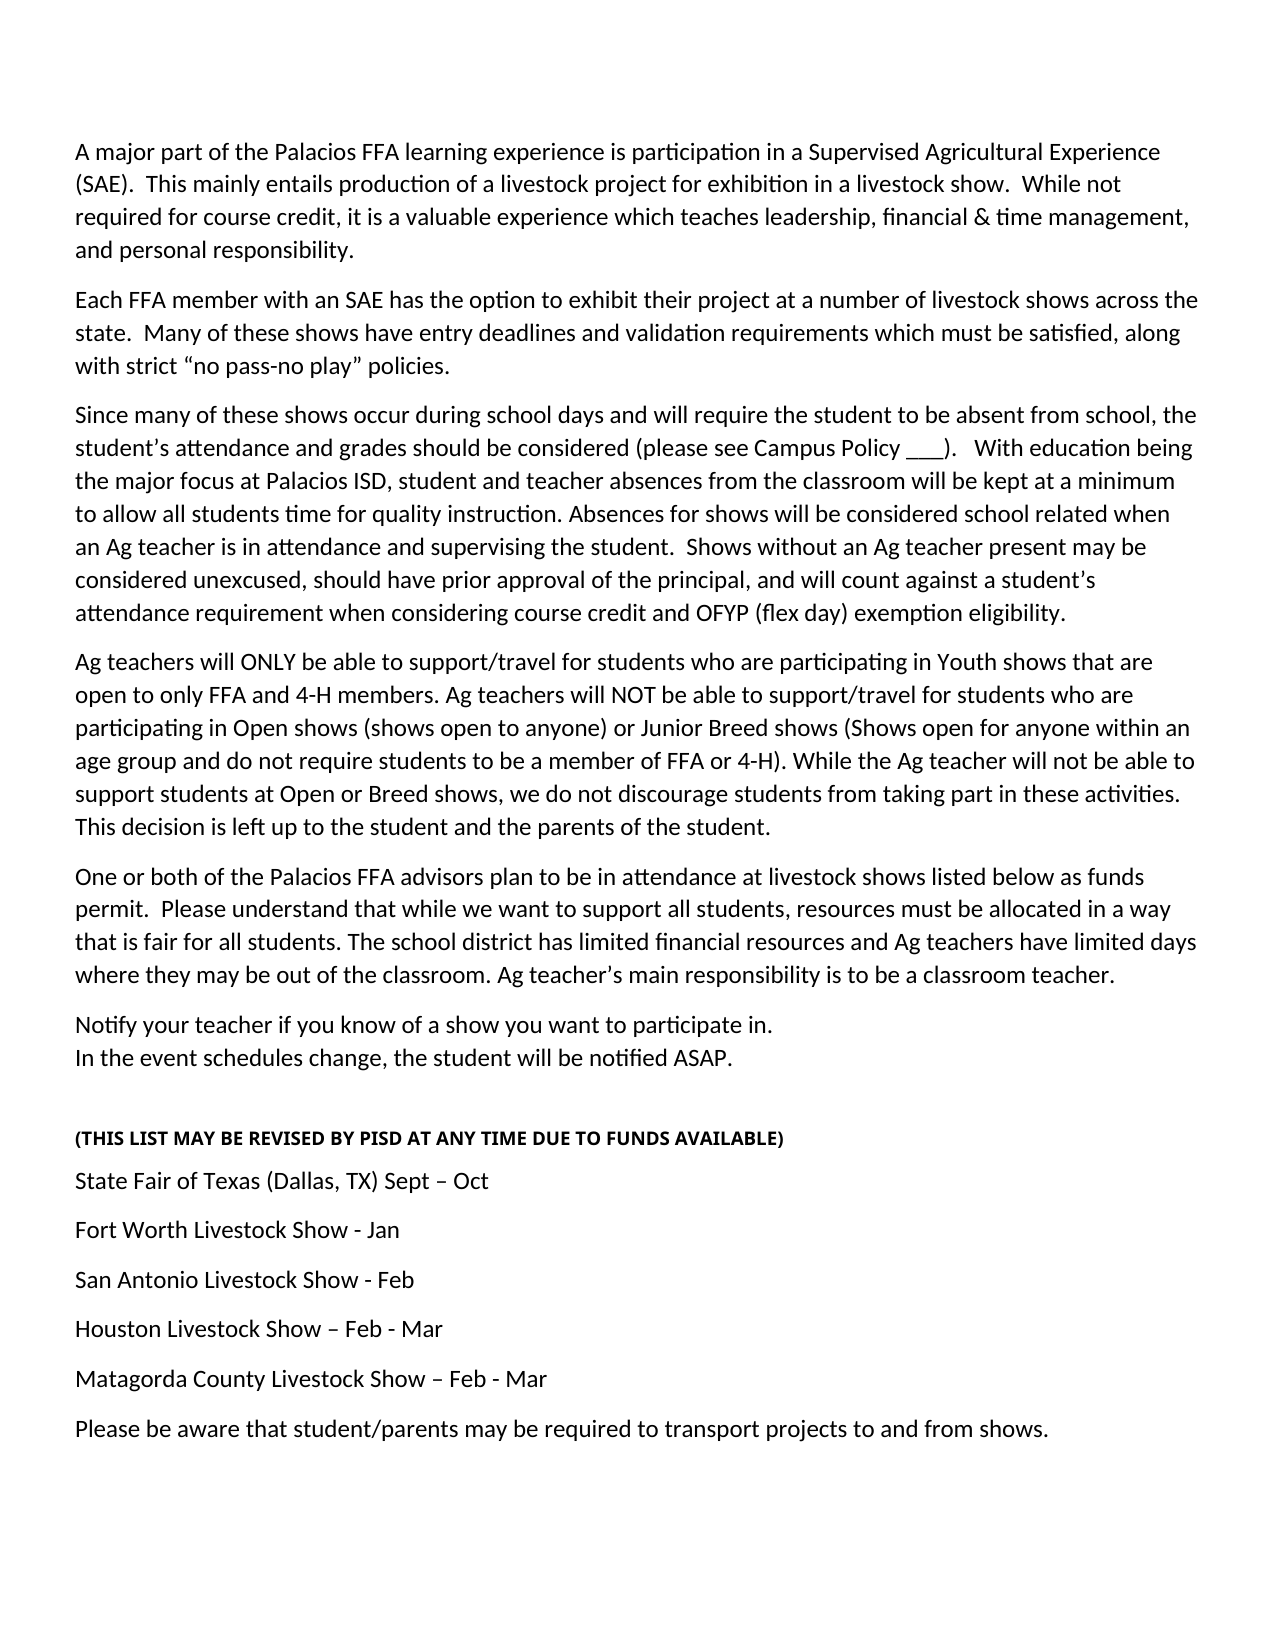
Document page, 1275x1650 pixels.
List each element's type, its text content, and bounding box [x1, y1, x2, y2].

text Ag teachers will ONLY be able to support/travel for students who are participating in Youth shows that are open to only FFA and 4-H members. Ag teachers will NOT be able to support/travel for students who are participating in Open shows (shows open to anyone) or Junior Breed shows (Shows open for anyone within an age group and do not require students to be a member of FFA or 4-H). While the Ag teacher will not be able to support students at Open or Breed shows, we do not discourage students from taking part in these activities. This decision is left up to the student and the parents of the student. [75, 646, 1200, 842]
text Notify your teacher if you know of a show you want to participate in. [75, 1009, 1200, 1039]
text Fort Worth Livestock Show - Jan [75, 1214, 1200, 1245]
text San Antonio Livestock Show - Feb [75, 1264, 1200, 1294]
text Each FFA member with an SAE has the option to exhibit their project at a number of livestock shows across the state. Many of these shows have entry deadlines and validation requirements which must be satisfied, along with strict “no pass-no play” policies. [75, 284, 1200, 380]
text A major part of the Palacios FFA learning experience is participation in a Supervised Agricultural Experience (SAE). This mainly entails production of a livestock project for exhibition in a livestock show. While not required for course credit, it is a valuable experience which teaches leadership, financial & time management, and personal responsibility. [75, 136, 1200, 265]
text In the event schedules change, the student will be notified ASAP. [75, 1042, 1200, 1072]
text Houston Livestock Show – Feb - Mar [75, 1313, 1200, 1344]
title (THIS LIST MAY BE REVISED BY PISD AT ANY TIME DUE TO FUNDS AVAILABLE) [75, 1125, 1200, 1150]
text Please be aware that student/parents may be required to transport projects to and from shows. [75, 1413, 1200, 1443]
text One or both of the Palacios FFA advisors plan to be in attendance at livestock shows listed below as funds permit. Please understand that while we want to support all students, resources must be allocated in a way that is fair for all students. The school district has limited financial resources and Ag teachers have limited days where they may be out of the classroom. Ag teacher’s main responsibility is to be a classroom teacher. [75, 861, 1200, 990]
text State Fair of Texas (Dallas, TX) Sept – Oct [75, 1165, 1200, 1195]
text Since many of these shows occur during school days and will require the student to be absent from school, the student’s attendance and grades should be considered (please see Campus Policy ___). With education being the major focus at Palacios ISD, student and teacher absences from the classroom will be kept at a minimum to allow all students time for quality instruction. Absences for shows will be considered school related when an Ag teacher is in attendance and supervising the student. Shows without an Ag teacher present may be considered unexcused, should have prior approval of the principal, and will count against a student’s attendance requirement when considering course credit and OFYP (flex day) exemption eligibility. [75, 399, 1200, 627]
text Matagorda County Livestock Show – Feb - Mar [75, 1363, 1200, 1394]
